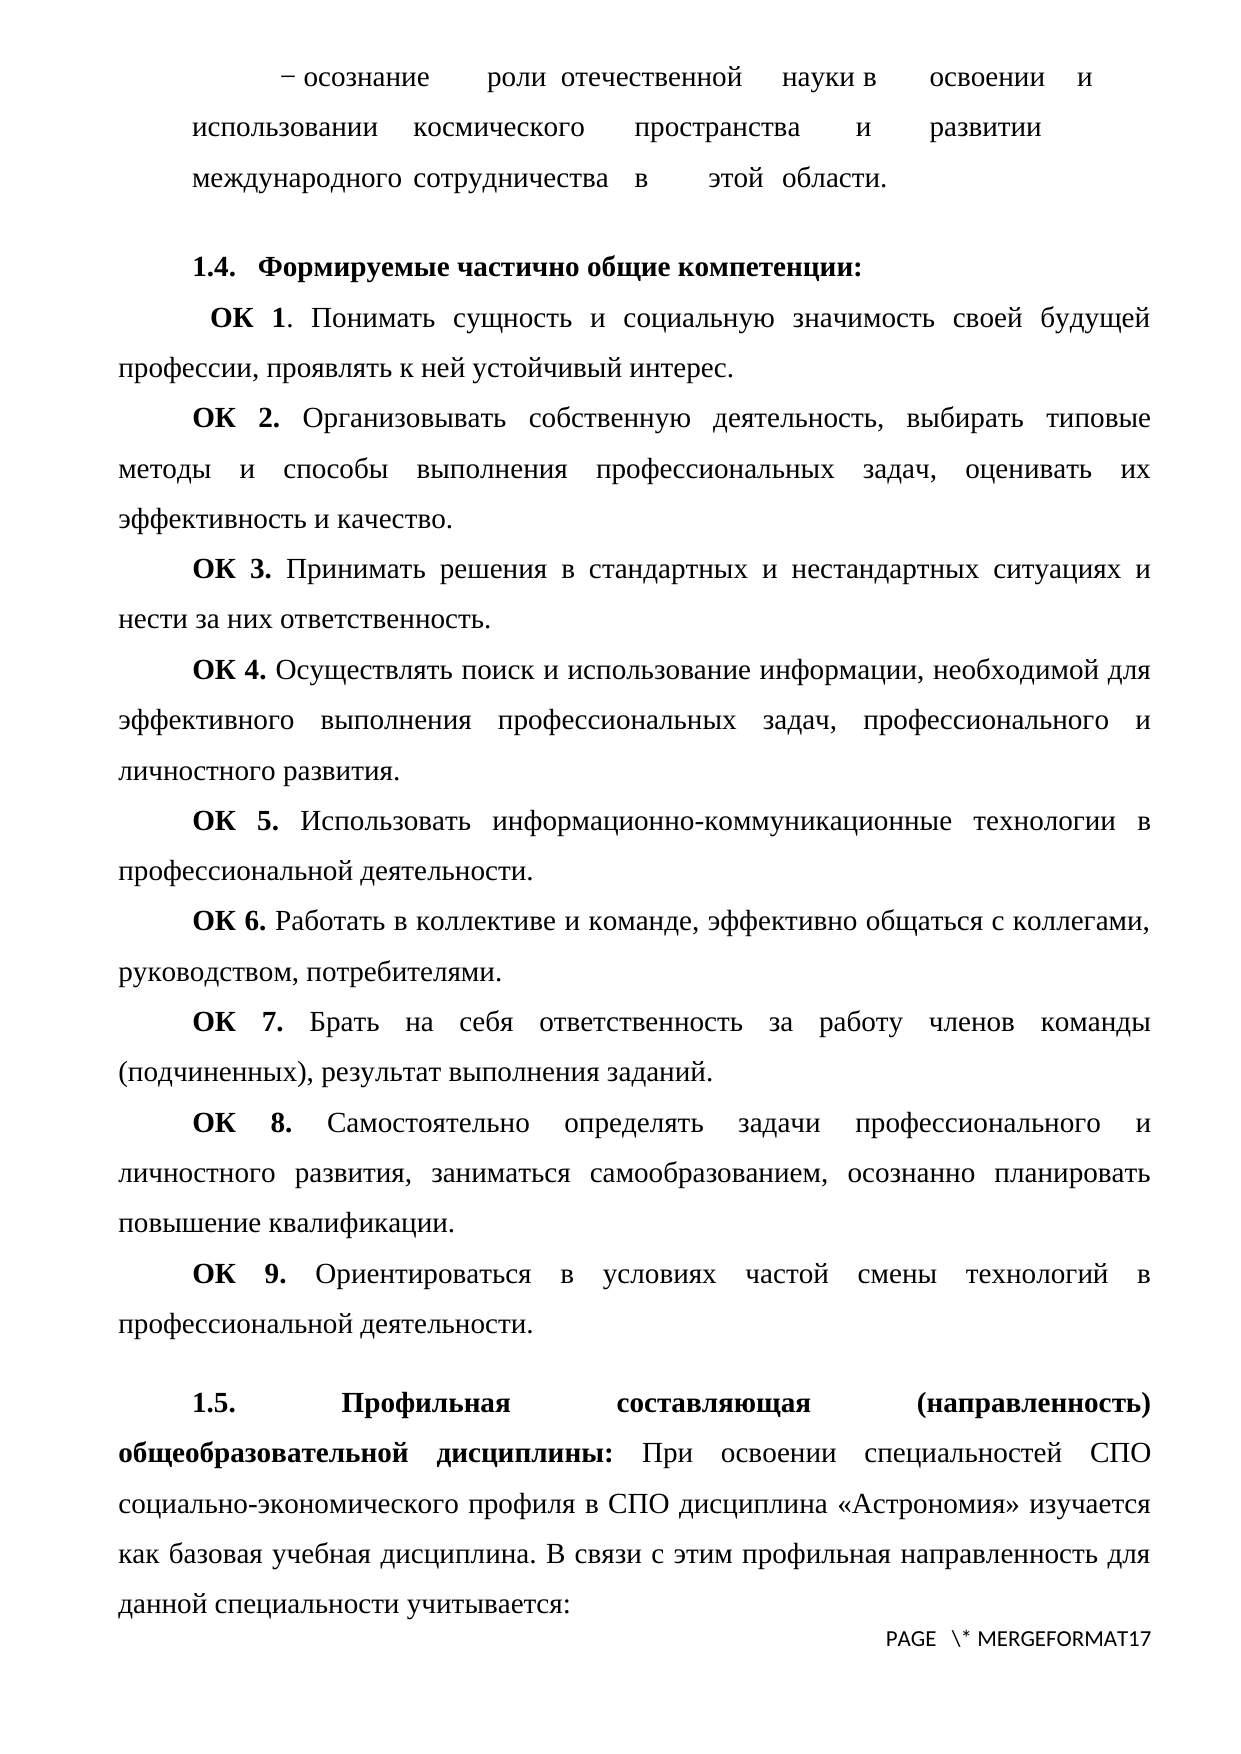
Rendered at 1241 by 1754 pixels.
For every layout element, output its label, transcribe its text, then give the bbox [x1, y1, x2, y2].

text ОК 2. Организовывать собственную деятельность, выбирать типовые методы и способы выполнения профессиональных задач, оценивать их эффективность и качество. [118, 400, 1152, 534]
text 1.4. Формируемые частично общие компетенции: [118, 249, 1152, 283]
text ОК 1. Понимать сущность и социальную значимость своей будущей профессии, проявлять к ней устойчивый интерес. [118, 300, 1152, 384]
text ОК 5. Использовать информационно-коммуникационные технологии в профессиональной деятельности. [118, 803, 1152, 887]
text − осознание роли отечественной науки в освоении и использовании космического пространства и развитии международного сотрудничества в этой области. [118, 59, 1152, 193]
text 1.5. Профильная составляющая (направленность) общеобразовательной дисциплины: При освоении специальностей СПО социально-экономического профиля в СПО дисциплина «Астрономия» изучается как базовая учебная дисциплина. В связи с этим профильная направленность для данной специальности учитывается: [118, 1385, 1152, 1620]
text ОК 4. Осуществлять поиск и использование информации, необходимой для эффективного выполнения профессиональных задач, профессионального и личностного развития. [118, 652, 1152, 786]
text ОК 6. Работать в коллективе и команде, эффективно общаться с коллегами, руководством, потребителями. [118, 903, 1152, 987]
text ОК 9. Ориентироваться в условиях частой смены технологий в профессиональной деятельности. [118, 1256, 1152, 1339]
text ОК 3. Принимать решения в стандартных и нестандартных ситуациях и нести за них ответственность. [118, 551, 1152, 635]
text ОК 8. Самостоятельно определять задачи профессионального и личностного развития, заниматься самообразованием, осознанно планировать повышение квалификации. [118, 1105, 1152, 1239]
text ОК 7. Брать на себя ответственность за работу членов команды (подчиненных), результат выполнения заданий. [118, 1004, 1152, 1088]
